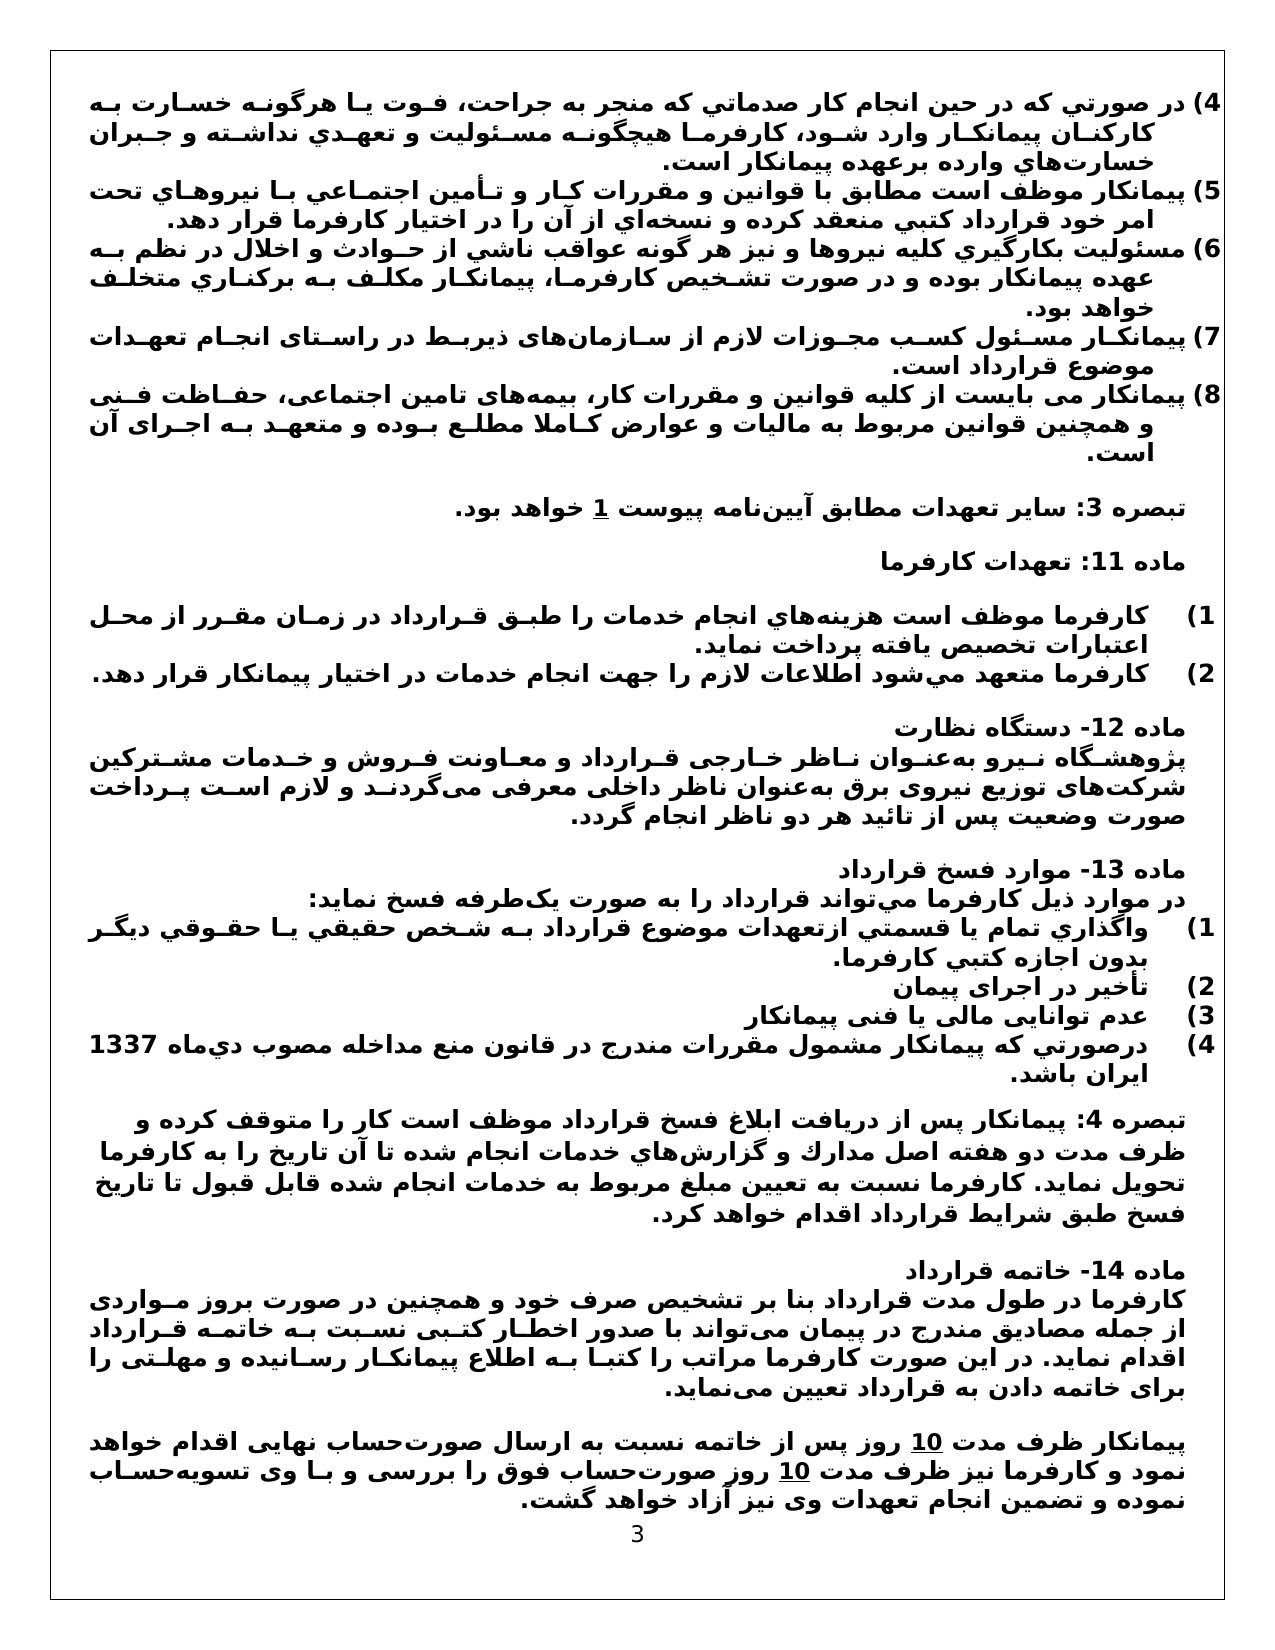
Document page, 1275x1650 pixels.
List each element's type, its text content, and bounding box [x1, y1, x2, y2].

text تبصره 4: پیمانکار پس از دريافت ابلاغ فسخ قرارداد موظف است كار را متوقف كرده و ظرف مدت دو هفته اصل مدارك و گزارش‌هاي خدمات انجام شده تا آن تاريخ را به كارفرما تحويل نمايد. کارفرما نسبت به تعيين مبلغ مربوط به خدمات انجام شده قابل قبول تا تاريخ فسخ طبق شرايط قرارداد اقدام خواهد كرد. [89, 1105, 1186, 1229]
list واگذاري ‌تمام يا قسمتي ازتعهدات‌ موضوع ‌قرارداد به ‌شخص‌ حقيقي يا حقوقي ديگر بدون اجازه كتبي كارفرما. [89, 914, 1186, 972]
text ماده 14- خاتمه قرارداد [89, 1256, 1186, 1285]
list در صورتي که در حين انجام کار صدماتي که منجر به جراحت، فوت يا هرگونه خسارت به کارکنان پيمانكار وارد شود، کارفرما هيچگونه مسئوليت و تعهدي نداشته و جبران خسارت‌هاي وارده برعهده پيمانكار است. [89, 89, 1192, 176]
text ماده 12- دستگاه نظارت [89, 714, 1186, 743]
list پیمانکار می بایست از کلیه قوانین و مقررات کار، بیمه‌های تامین اجتماعی، حفاظت فنی و همچنین قوانین مربوط به مالیات و عوارض کاملا مطلع بوده و متعهد به اجرای آن است. [89, 380, 1192, 468]
list تأخیر در اجرای پیمان [89, 972, 1186, 1001]
text ماده 13- موارد فسخ قرارداد [89, 855, 1186, 884]
list کارفرما متعهد مي‌شود اطلاعات لازم را جهت انجام خدمات در اختيار پيمانكار قرار دهد. [89, 659, 1186, 689]
text پژوهشگاه نیرو به‌عنوان ناظر خارجی قرارداد و معاونت فروش و خدمات مشترکین شرکت‌های توزیع نیروی برق به‌عنوان ناظر داخلی معرفی می‌گردند و لازم است پرداخت صورت‌ وضعیت پس از تائید هر دو ناظر انجام گردد. [89, 743, 1186, 830]
list عدم توانایی مالی یا فنی پیمانکار [89, 1001, 1186, 1030]
list پیمانکار مسئول کسب مجوزات لازم از سازمان‌های ذ‌یربط در راستای انجام تعهدات موضوع قرارداد است. [89, 322, 1192, 380]
text کارفرما در طول مدت قرارداد بنا بر تشخیص صرف خود و همچنین در صورت بروز مواردی از جمله مصادیق مندرج در پیمان می‌تواند با صدور اخطار کتبی نسبت به خاتمه قرارداد اقدام نماید. در این صورت کارفرما مراتب را کتبا به اطلاع پیمانکار رسانیده و مهلتی را برای خاتمه دادن به قرارداد تعیین می‌نماید. [89, 1285, 1186, 1402]
list درصورتي كه پیمانکار مشمول مقررات مندرج در قانون منع مداخله مصوب دي‌ماه 1337 ايران باشد. [89, 1030, 1186, 1089]
list مسئوليت بكارگيري کليه نيروها و نيز هر گونه عواقب ناشي از حوادث و اخلال در نظم به عهده پيمانكار بوده و در صورت تشخيص کارفرما، پيمانكار مكلف به برکناري متخلف خواهد بود. [89, 234, 1192, 322]
text ماده 11: تعهدات کارفرما [89, 547, 1186, 576]
text پیمانکار ظرف مدت 10 روز پس از خاتمه نسبت به ارسال صورت‌حساب نهایی اقدام خواهد نمود و کارفرما نیز ظرف مدت 10 روز صورت‌حساب فوق را بررسی و با وی تسویه‌حساب نموده و تضمین انجام تعهدات وی نیز آزاد خواهد گشت. [89, 1427, 1186, 1514]
text در موارد ذيل كارفرما مي‌تواند قرارداد را به صورت یک‌طرفه فسخ نمايد: [89, 884, 1186, 914]
list کارفرما موظف است هزينه‌هاي انجام خدمات را طبق قرارداد در زمان مقرر از محل اعتبارات تخصيص يافته پرداخت نمايد. [89, 601, 1186, 659]
list پيمانكار موظف است مطابق با قوانين و مقررات کار و تأمين اجتماعي با نيروهاي تحت امر خود قرارداد کتبي منعقد کرده و نسخه‌اي از آن را در اختيار کارفرما قرار دهد. [89, 176, 1192, 234]
text تبصره 3: سایر تعهدات مطابق آیین‌نامه پیوست 1 خواهد بود. [89, 493, 1186, 522]
